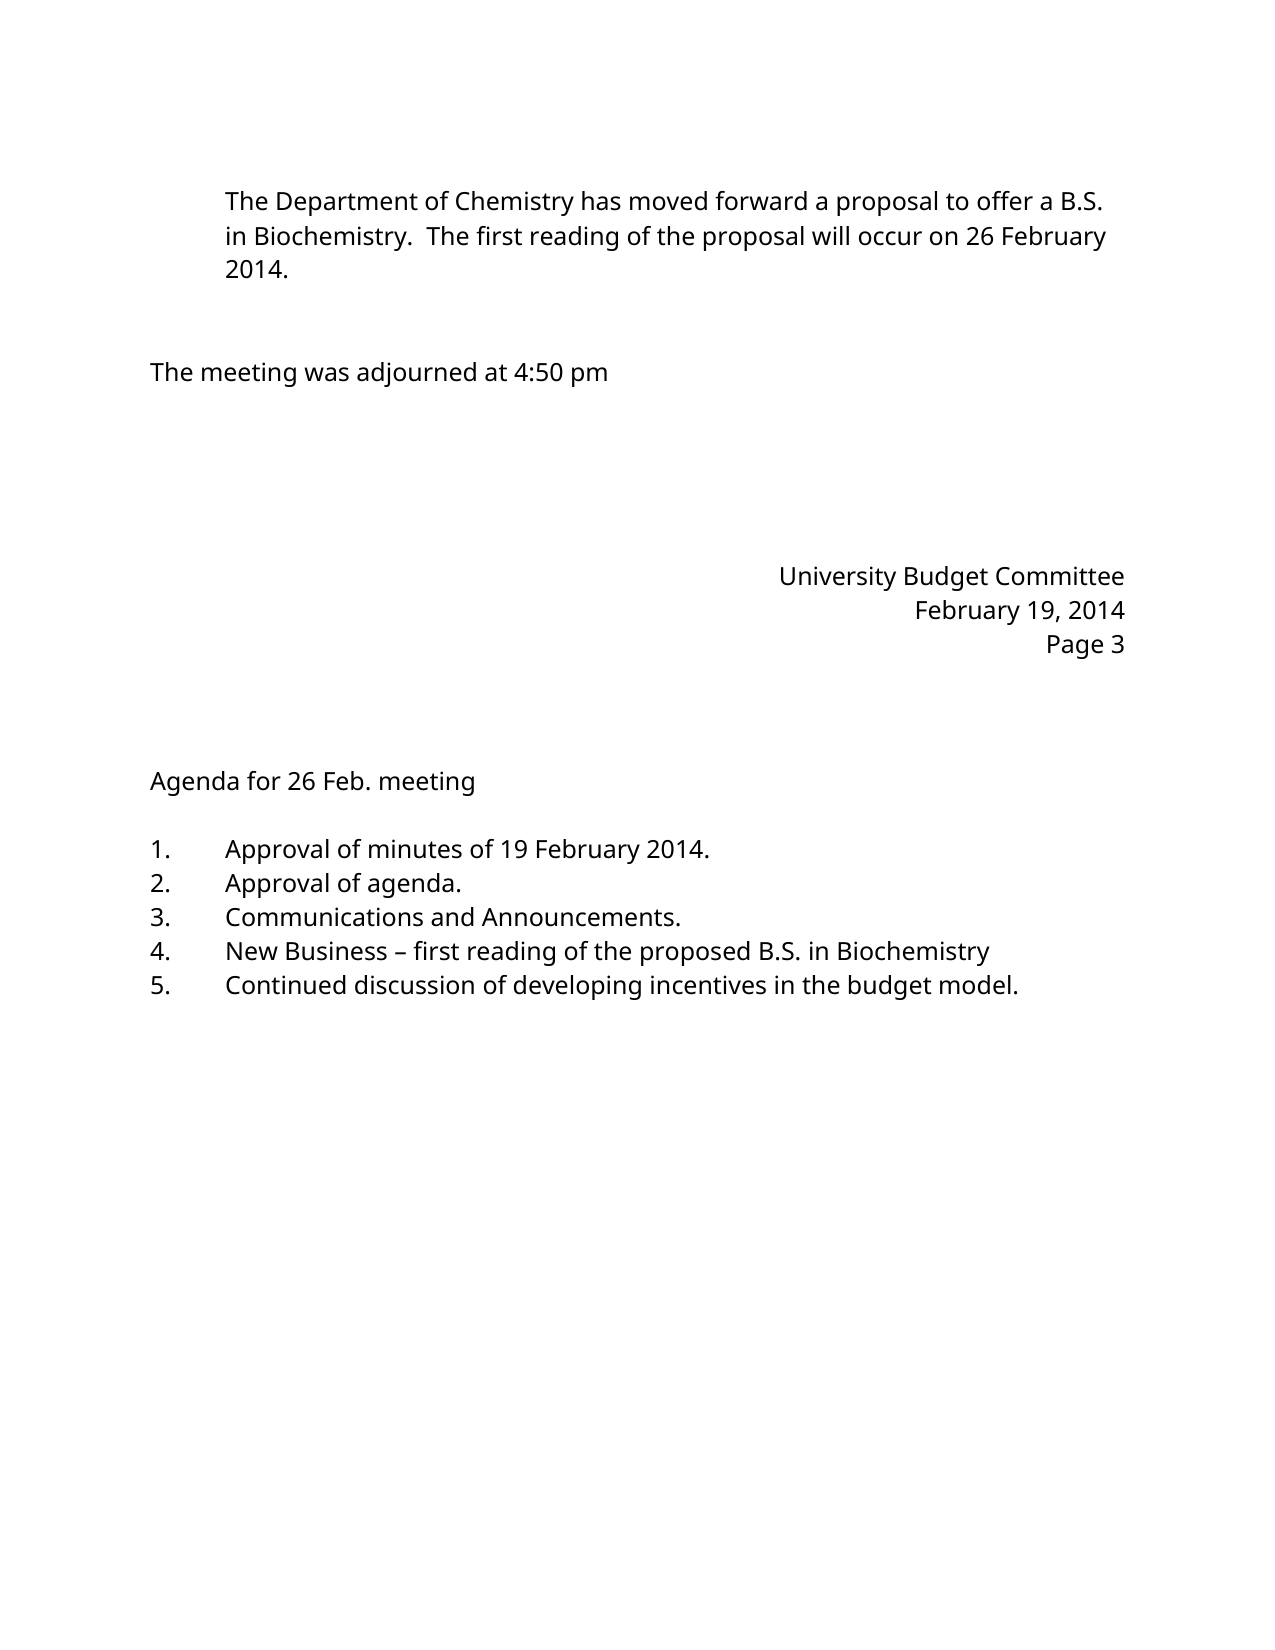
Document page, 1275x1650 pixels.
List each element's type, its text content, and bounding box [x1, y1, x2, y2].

text February 19, 2014 [225, 593, 1125, 627]
list The Department of Chemistry has moved forward a proposal to offer a B.S. in Biochemistry. The first reading of the proposal will occur on 26 February 2014. [225, 184, 1125, 286]
text Page 3 [150, 627, 1125, 661]
list New Business – first reading of the proposed B.S. in Biochemistry [150, 933, 1125, 967]
list Communications and Announcements. [150, 899, 1125, 933]
list Approval of agenda. [150, 865, 1125, 899]
text The meeting was adjourned at 4:50 pm [150, 354, 1125, 388]
list Continued discussion of developing incentives in the budget model. [150, 967, 1125, 1002]
text University Budget Committee [225, 559, 1125, 593]
list Approval of minutes of 19 February 2014. [150, 831, 1125, 865]
text Agenda for 26 Feb. meeting [150, 763, 1125, 797]
